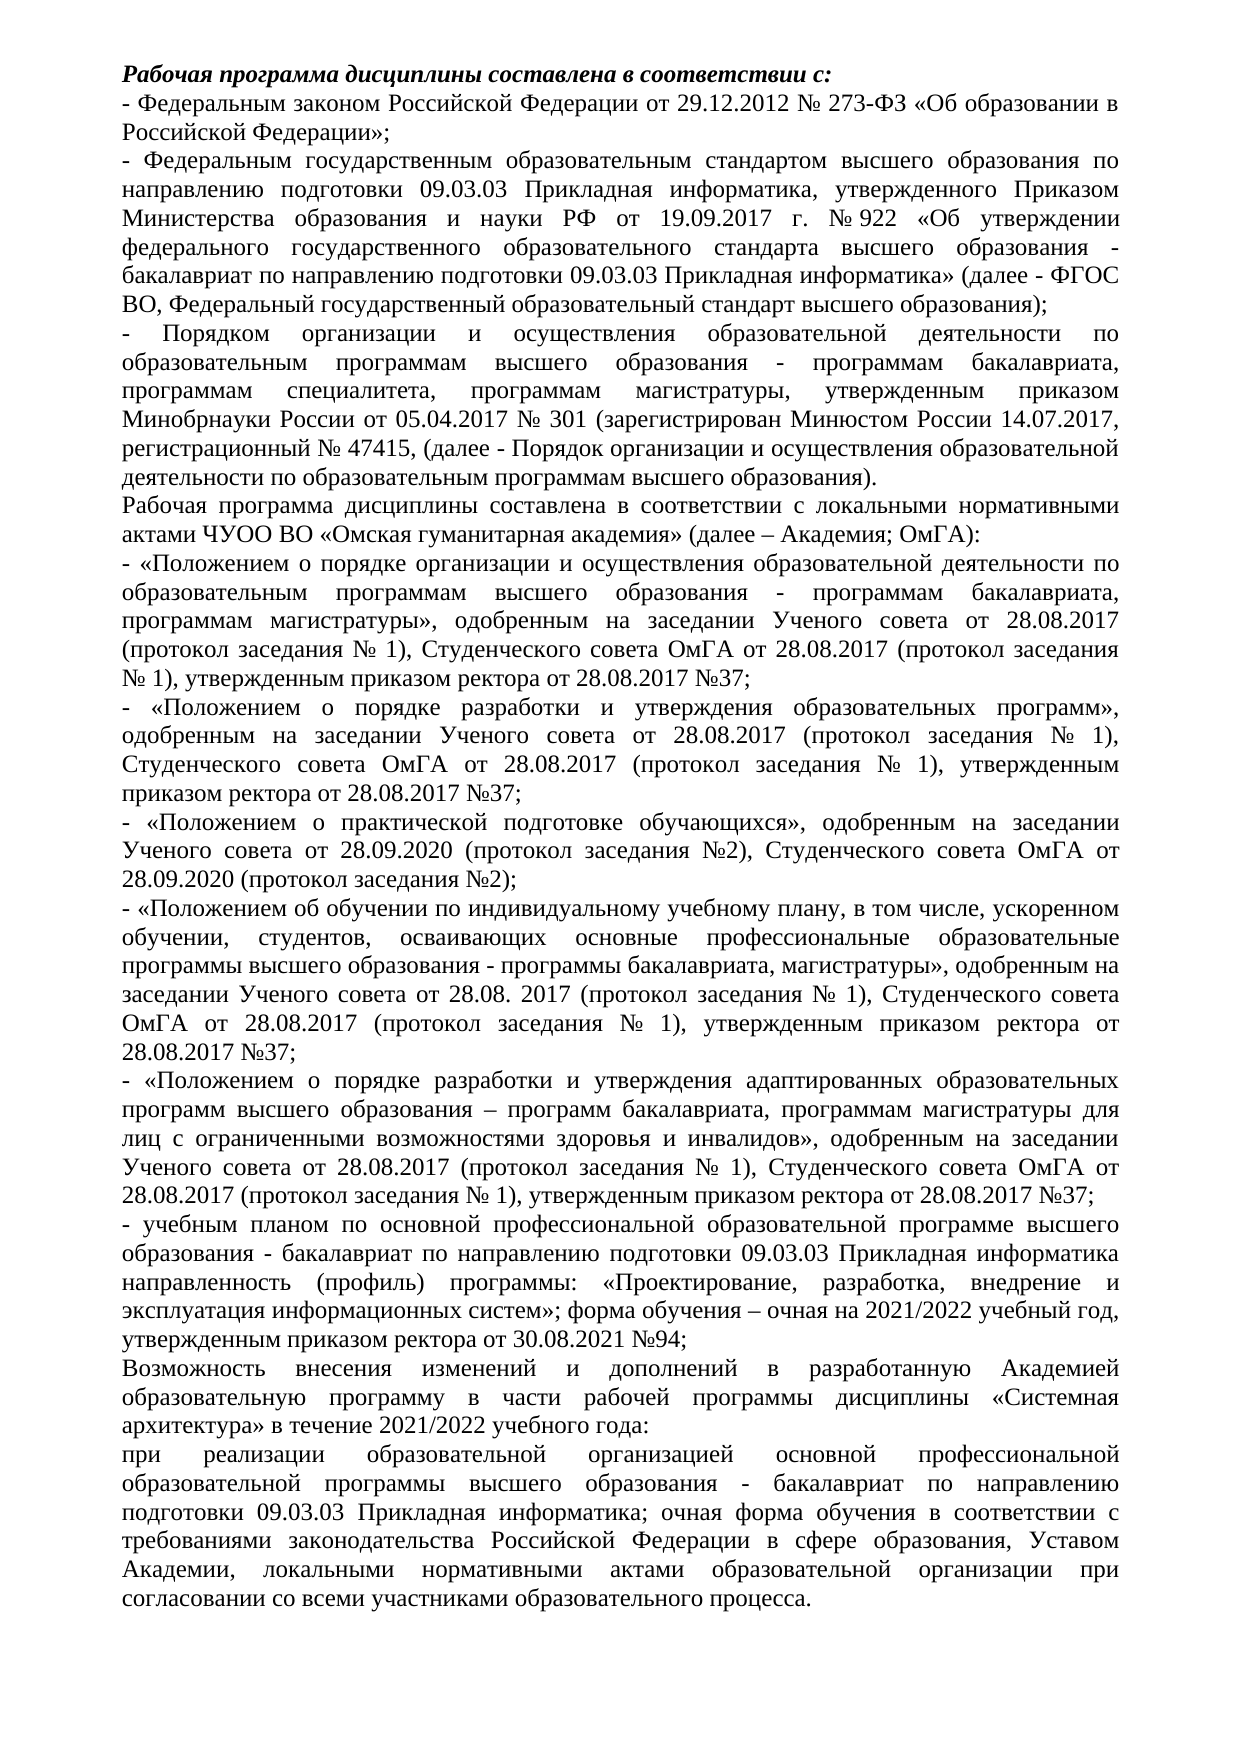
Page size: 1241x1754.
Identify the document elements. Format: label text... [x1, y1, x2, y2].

table_cell - Федеральным законом Российской Федерации от 29.12.2012 № 273-ФЗ «Об образовании в Российской Федерации»; - Федеральным государственным образовательным стандартом высшего образования по направлению подготовки 09.03.03 Прикладная информатика, утвержденного Приказом Министерства образования и науки РФ от 19.09.2017 г. № 922 «Об утверждении федерального государственного образовательного стандарта высшего образования - бакалавриат по направлению подготовки 09.03.03 Прикладная информатика» (далее - ФГОС ВО, Федеральный государственный образовательный стандарт высшего образования); - Порядком организации и осуществления образовательной деятельности по образовательным программам высшего образования - программам бакалавриата, программам специалитета, программам магистратуры, утвержденным приказом Минобрнауки России от 05.04.2017 № 301 (зарегистрирован Минюстом России 14.07.2017, регистрационный № 47415, (далее - Порядок организации и осуществления образовательной деятельности по образовательным программам высшего образования). Рабочая программа дисциплины составлена в соответствии с локальными нормативными актами ЧУОО ВО «Омская гуманитарная академия» (далее – Академия; ОмГА): - «Положением о порядке организации и осуществления образовательной деятельности по образовательным программам высшего образования - программам бакалавриата, программам магистратуры», одобренным на заседании Ученого совета от 28.08.2017 (протокол заседания № 1), Студенческого совета ОмГА от 28.08.2017 (протокол заседания № 1), утвержденным приказом ректора от 28.08.2017 №37; - «Положением о порядке разработки и утверждения образовательных программ», одобренным на заседании Ученого совета от 28.08.2017 (протокол заседания № 1), Студенческого совета ОмГА от 28.08.2017 (протокол заседания № 1), утвержденным приказом ректора от 28.08.2017 №37; - «Положением о практической подготовке обучающихся», одобренным на заседании Ученого совета от 28.09.2020 (протокол заседания №2), Студенческого совета ОмГА от 28.09.2020 (протокол заседания №2); - «Положением об обучении по индивидуальному учебному плану, в том числе, ускоренном обучении, студентов, осваивающих основные профессиональные образовательные программы высшего образования - программы бакалавриата, магистратуры», одобренным на заседании Ученого совета от 28.08. 2017 (протокол заседания № 1), Студенческого совета ОмГА от 28.08.2017 (протокол заседания № 1), утвержденным приказом ректора от 28.08.2017 №37; - «Положением о порядке разработки и утверждения адаптированных образовательных программ высшего образования – программ бакалавриата, программам магистратуры для лиц с ограниченными возможностями здоровья и инвалидов», одобренным на заседании Ученого совета от 28.08.2017 (протокол заседания № 1), Студенческого совета ОмГА от 28.08.2017 (протокол заседания № 1), утвержденным приказом ректора от 28.08.2017 №37; - учебным планом по основной профессиональной образовательной программе высшего образования - бакалавриат по направлению подготовки 09.03.03 Прикладная информатика направленность (профиль) программы: «Проектирование, разработка, внедрение и эксплуатация информационных систем»; форма обучения – очная на 2021/2022 учебный год, утвержденным приказом ректора от 30.08.2021 №94; Возможность внесения изменений и дополнений в разработанную Академией образовательную программу в части рабочей программы дисциплины «Системная архитектура» в течение 2021/2022 учебного года: при реализации образовательной организацией основной профессиональной образовательной программы высшего образования - бакалавриат по направлению подготовки 09.03.03 Прикладная информатика; очная форма обучения в соответствии с требованиями законодательства Российской Федерации в сфере образования, Уставом Академии, локальными нормативными актами образовательной организации при согласовании со всеми участниками образовательного процесса. [118, 88, 1124, 1639]
table_header Рабочая программа дисциплины составлена в соответствии с: [118, 59, 1124, 88]
